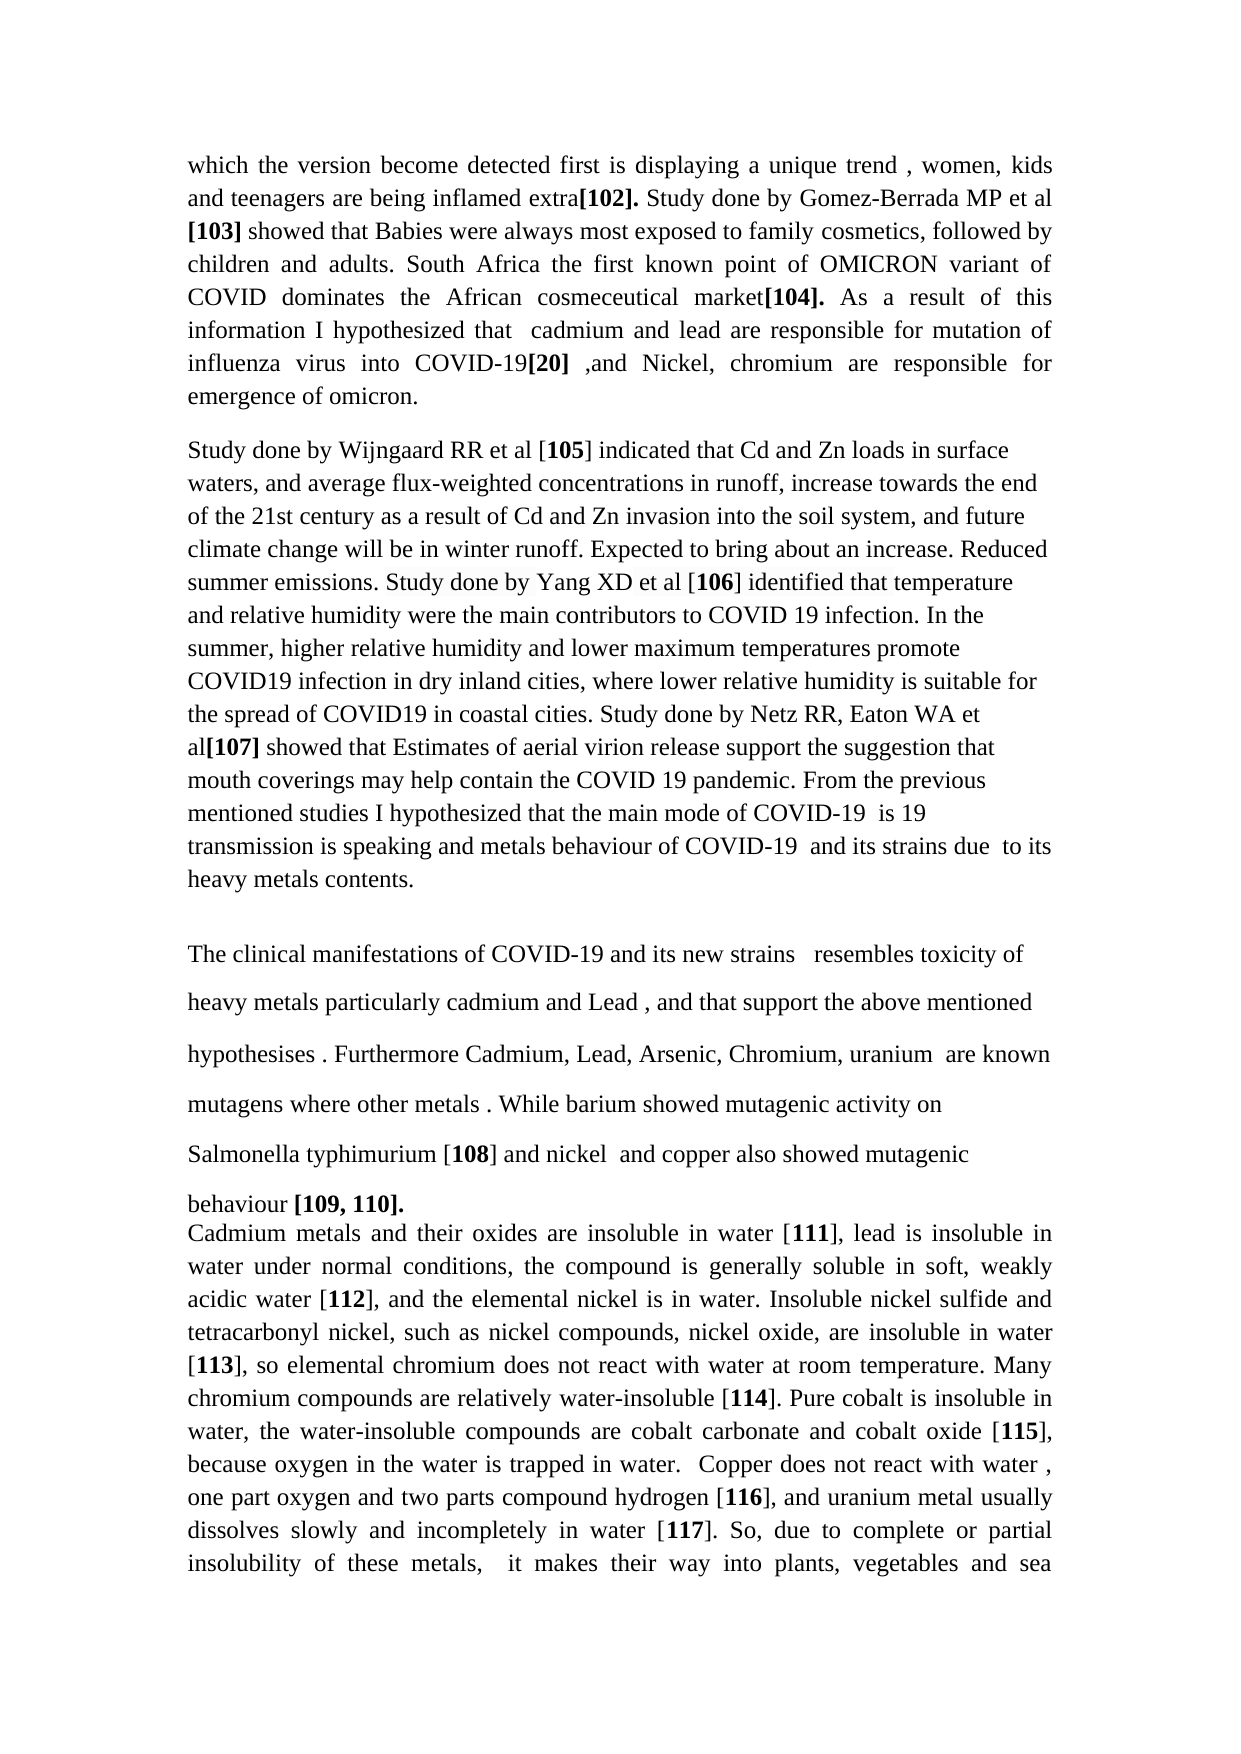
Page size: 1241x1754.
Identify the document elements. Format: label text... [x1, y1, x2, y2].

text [187, 150, 1053, 410]
text Study done by Wijngaard RR et al [105] indicated that Cd and Zn loads in surface waters, and average flux-weighted concentrations in runoff, increase towards the end of the 21st century as a result of Cd and Zn invasion into the soil system, and future climate change will be in winter runoff. Expected to bring about an increase. Reduced summer emissions. Study done by Yang XD et al [106] identified that temperature and relative humidity were the main contributors to COVID 19 infection. In the summer, higher relative humidity and lower maximum temperatures promote COVID19 infection in dry inland cities, where lower relative humidity is suitable for the spread of COVID19 in coastal cities. Study done by Netz RR, Eaton WA et al[107] showed that Estimates of aerial virion release support the suggestion that mouth coverings may help contain the COVID 19 pandemic. From the previous mentioned studies I hypothesized that the main mode of COVID-19 is 19 transmission is speaking and metals behaviour of COVID-19 and its strains due to its heavy metals contents. [187, 435, 1053, 893]
subtitle The clinical manifestations of COVID-19 and its new strains resembles toxicity of heavy metals particularly cadmium and Lead , and that support the above mentioned hypothesises . Furthermore Cadmium, Lead, Arsenic, Chromium, uranium are known mutagens where other metals . While barium showed mutagenic activity on Salmonella typhimurium [108] and nickel and copper also showed mutagenic behaviour [109, 110]. [187, 918, 1053, 1218]
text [187, 1218, 1053, 1577]
